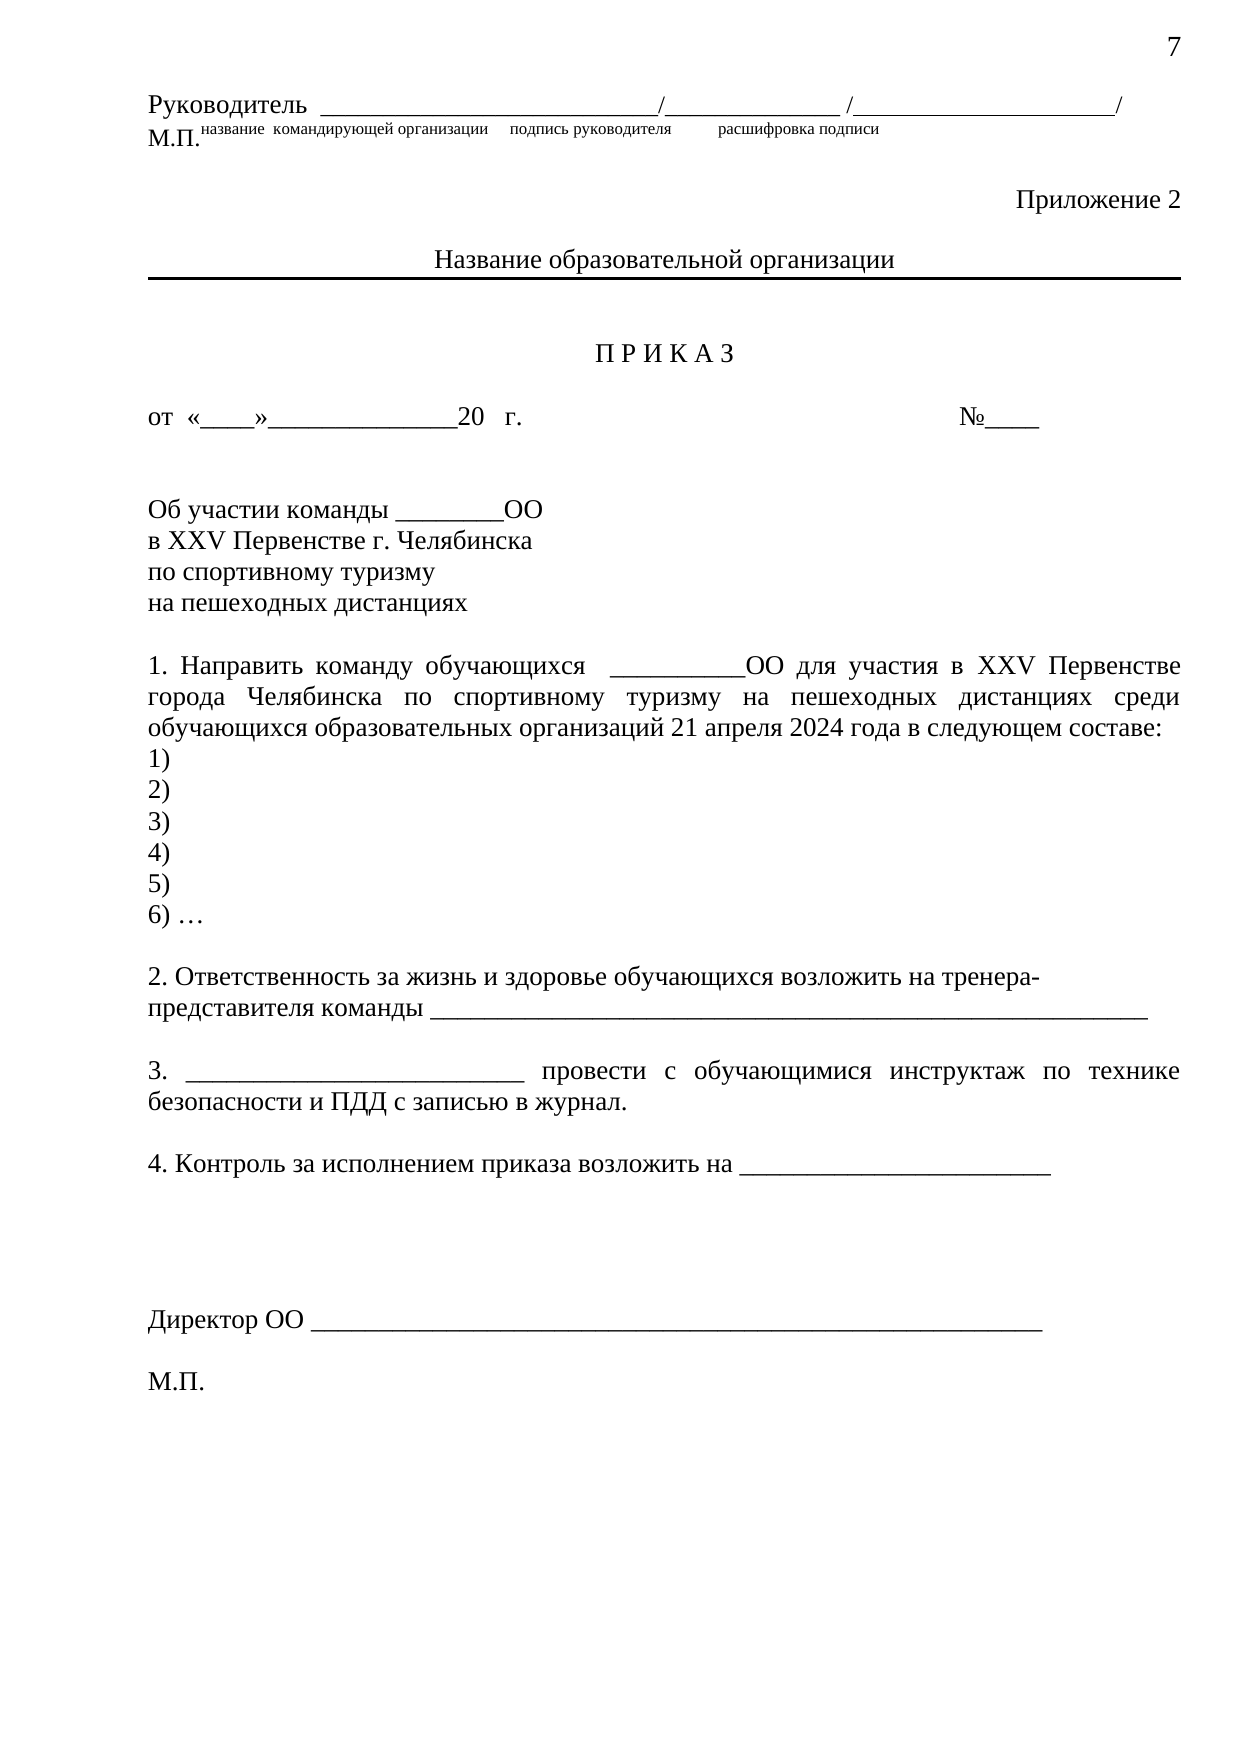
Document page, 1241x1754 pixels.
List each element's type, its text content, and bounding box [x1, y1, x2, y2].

text на пешеходных дистанциях [148, 587, 1181, 618]
text от «____»______________20 г. №____ [148, 400, 1181, 431]
text 3. _________________________ провести с обучающимися инструктаж по технике безопасности и ПДД с записью в журнал. [148, 1054, 1181, 1116]
text 2) [73, 773, 1181, 804]
text Об участии команды ________ОО [148, 493, 1181, 524]
text 1) [73, 742, 1181, 773]
text 6) … [73, 898, 1181, 929]
text Название образовательной организации [148, 243, 1181, 277]
text М.П.название командирующей организации подпись руководителя расшифровка подписи [148, 119, 1181, 152]
text в XXV Первенстве г. Челябинска [148, 524, 1181, 555]
text 3) [73, 804, 1181, 836]
text 5) [73, 867, 1181, 898]
text 4. Контроль за исполнением приказа возложить на _______________________ [148, 1147, 1181, 1178]
text Директор ОО ______________________________________________________ [148, 1303, 1181, 1334]
text по спортивному туризму [148, 555, 1181, 587]
text Приложение 2 [823, 184, 1181, 215]
text 1. Направить команду обучающихся __________ОО для участия в XXV Первенстве города Челябинска по спортивному туризму на пешеходных дистанциях среди обучающихся образовательных организаций 21 апреля 2024 года в следующем составе: [148, 649, 1181, 742]
text 2. Ответственность за жизнь и здоровье обучающихся возложить на тренера-представителя команды _____________________________________________________ [148, 960, 1181, 1023]
text М.П. [148, 1365, 1181, 1396]
text Руководитель ___________________________/______________ / / [148, 88, 1181, 119]
text 4) [73, 836, 1181, 867]
text П Р И К А З [148, 337, 1181, 368]
